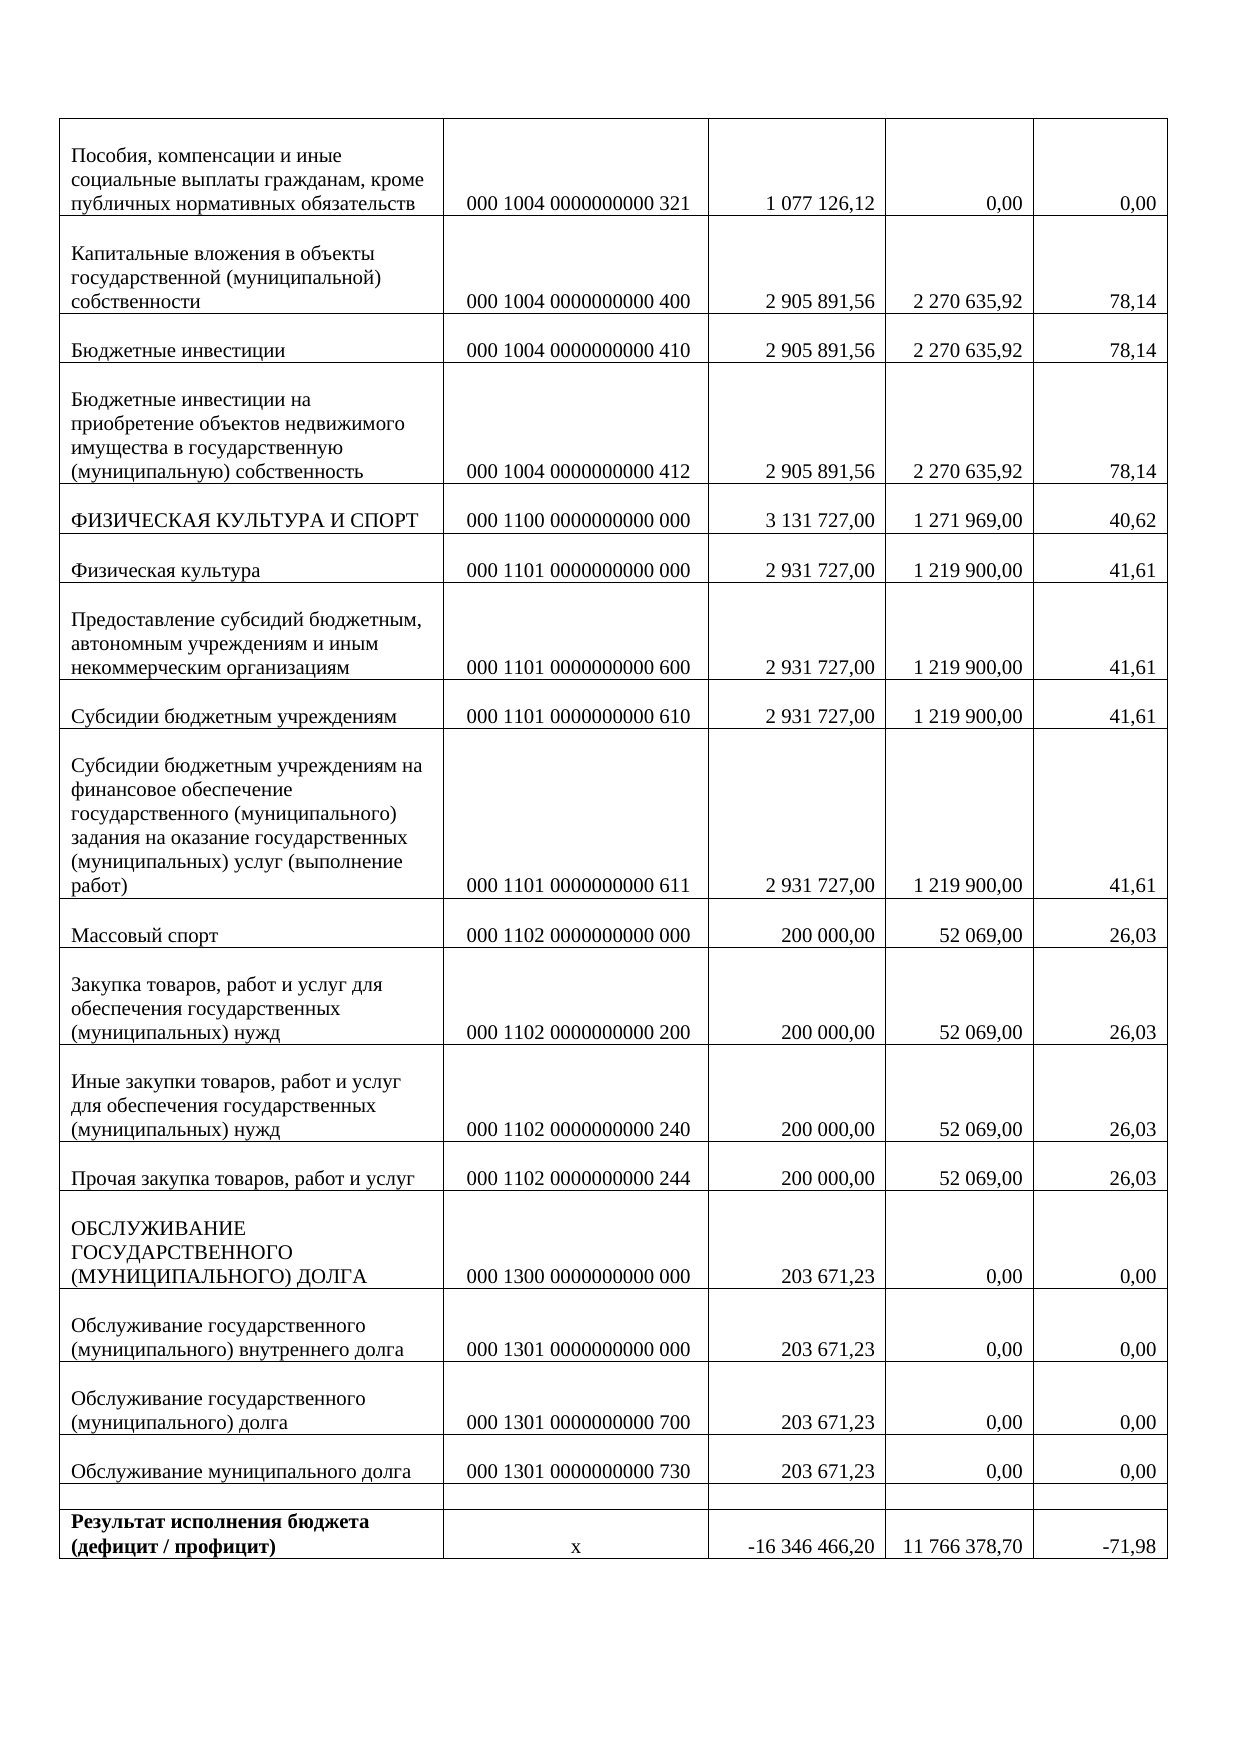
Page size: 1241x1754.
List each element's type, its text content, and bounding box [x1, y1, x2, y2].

table_cell 000 1004 0000000000 400 [444, 216, 708, 313]
table_cell Результат исполнения бюджета (дефицит / профицит) [60, 1510, 443, 1558]
table_cell 000 1102 0000000000 200 [444, 948, 708, 1044]
table_cell Бюджетные инвестиции на приобретение объектов недвижимого имущества в государственную (муниципальную) собственность [60, 363, 443, 483]
table_cell 40,62 [1034, 484, 1167, 532]
table_cell 1 219 900,00 [886, 583, 1033, 679]
table_cell 1 219 900,00 [886, 680, 1033, 728]
table_cell 78,14 [1034, 216, 1167, 313]
table_cell -16 346 466,20 [709, 1510, 885, 1558]
table_cell -71,98 [1034, 1510, 1167, 1558]
table_cell 1 219 900,00 [886, 729, 1033, 897]
table_cell 52 069,00 [886, 899, 1033, 947]
table_cell 000 1101 0000000000 600 [444, 583, 708, 679]
table_cell Закупка товаров, работ и услуг для обеспечения государственных (муниципальных) нужд [60, 948, 443, 1044]
table_cell Бюджетные инвестиции [60, 314, 443, 362]
table_cell 0,00 [886, 119, 1033, 215]
table_cell 26,03 [1034, 1142, 1167, 1190]
table_cell 2 931 727,00 [709, 680, 885, 728]
table_cell Предоставление субсидий бюджетным, автономным учреждениям и иным некоммерческим организациям [60, 583, 443, 679]
table_cell 000 1102 0000000000 240 [444, 1045, 708, 1141]
table_cell 2 270 635,92 [886, 363, 1033, 483]
table_cell Прочая закупка товаров, работ и услуг [60, 1142, 443, 1190]
table_cell 3 131 727,00 [709, 484, 885, 532]
table_cell 0,00 [1034, 1435, 1167, 1483]
table_cell 2 931 727,00 [709, 583, 885, 679]
table_cell [709, 1484, 885, 1508]
table_cell 41,61 [1034, 583, 1167, 679]
table_cell 2 931 727,00 [709, 729, 885, 897]
table_cell 200 000,00 [709, 1142, 885, 1190]
table_cell 000 1101 0000000000 611 [444, 729, 708, 897]
table_cell 200 000,00 [709, 899, 885, 947]
table_cell 000 1301 0000000000 000 [444, 1289, 708, 1361]
table_cell 26,03 [1034, 1045, 1167, 1141]
table_cell 000 1004 0000000000 321 [444, 119, 708, 215]
table_cell 11 766 378,70 [886, 1510, 1033, 1558]
table_cell 52 069,00 [886, 1142, 1033, 1190]
table_cell Физическая культура [60, 534, 443, 582]
table_cell 000 1301 0000000000 700 [444, 1362, 708, 1434]
table_cell 26,03 [1034, 948, 1167, 1044]
table_cell 203 671,23 [709, 1435, 885, 1483]
table_cell Капитальные вложения в объекты государственной (муниципальной) собственности [60, 216, 443, 313]
table_cell 78,14 [1034, 363, 1167, 483]
table_cell Субсидии бюджетным учреждениям [60, 680, 443, 728]
table_cell 2 905 891,56 [709, 314, 885, 362]
table_cell 26,03 [1034, 899, 1167, 947]
table_cell 000 1101 0000000000 000 [444, 534, 708, 582]
table_cell 000 1102 0000000000 244 [444, 1142, 708, 1190]
table_cell Иные закупки товаров, работ и услуг для обеспечения государственных (муниципальных) нужд [60, 1045, 443, 1141]
table_cell 0,00 [886, 1191, 1033, 1288]
table_cell 2 905 891,56 [709, 216, 885, 313]
table_cell 000 1101 0000000000 610 [444, 680, 708, 728]
table_cell 78,14 [1034, 314, 1167, 362]
table_cell 2 905 891,56 [709, 363, 885, 483]
table_cell 0,00 [1034, 119, 1167, 215]
table_cell 200 000,00 [709, 1045, 885, 1141]
table_cell Обслуживание государственного (муниципального) долга [60, 1362, 443, 1434]
table_cell 1 219 900,00 [886, 534, 1033, 582]
table_cell 41,61 [1034, 534, 1167, 582]
table_cell 203 671,23 [709, 1289, 885, 1361]
table_cell 2 931 727,00 [709, 534, 885, 582]
table_cell 52 069,00 [886, 1045, 1033, 1141]
table_cell 41,61 [1034, 729, 1167, 897]
table_cell 52 069,00 [886, 948, 1033, 1044]
table_cell [1034, 1484, 1167, 1508]
table_cell 0,00 [1034, 1362, 1167, 1434]
table_cell 000 1100 0000000000 000 [444, 484, 708, 532]
table_cell 0,00 [886, 1289, 1033, 1361]
table_cell ОБСЛУЖИВАНИЕ ГОСУДАРСТВЕННОГО (МУНИЦИПАЛЬНОГО) ДОЛГА [60, 1191, 443, 1288]
table_cell х [444, 1510, 708, 1558]
table_cell 0,00 [886, 1362, 1033, 1434]
table_cell 0,00 [1034, 1191, 1167, 1288]
table_cell [444, 1484, 708, 1508]
table_cell Массовый спорт [60, 899, 443, 947]
table_cell Обслуживание государственного (муниципального) внутреннего долга [60, 1289, 443, 1361]
table_cell 0,00 [1034, 1289, 1167, 1361]
table_cell ФИЗИЧЕСКАЯ КУЛЬТУРА И СПОРТ [60, 484, 443, 532]
table_cell 0,00 [886, 1435, 1033, 1483]
table_cell 000 1102 0000000000 000 [444, 899, 708, 947]
table_cell 2 270 635,92 [886, 216, 1033, 313]
table_cell 000 1301 0000000000 730 [444, 1435, 708, 1483]
table_cell 1 271 969,00 [886, 484, 1033, 532]
table_cell 203 671,23 [709, 1362, 885, 1434]
table_cell 000 1004 0000000000 412 [444, 363, 708, 483]
table_cell 203 671,23 [709, 1191, 885, 1288]
table_cell 000 1004 0000000000 410 [444, 314, 708, 362]
table_cell [886, 1484, 1033, 1508]
table_cell Субсидии бюджетным учреждениям на финансовое обеспечение государственного (муниципального) задания на оказание государственных (муниципальных) услуг (выполнение работ) [60, 729, 443, 897]
table_cell Пособия, компенсации и иные социальные выплаты гражданам, кроме публичных нормативных обязательств [60, 119, 443, 215]
table_cell 1 077 126,12 [709, 119, 885, 215]
table_cell 2 270 635,92 [886, 314, 1033, 362]
table_cell 000 1300 0000000000 000 [444, 1191, 708, 1288]
table_cell 200 000,00 [709, 948, 885, 1044]
table_cell 41,61 [1034, 680, 1167, 728]
table_cell [60, 1484, 443, 1508]
table_cell Обслуживание муниципального долга [60, 1435, 443, 1483]
